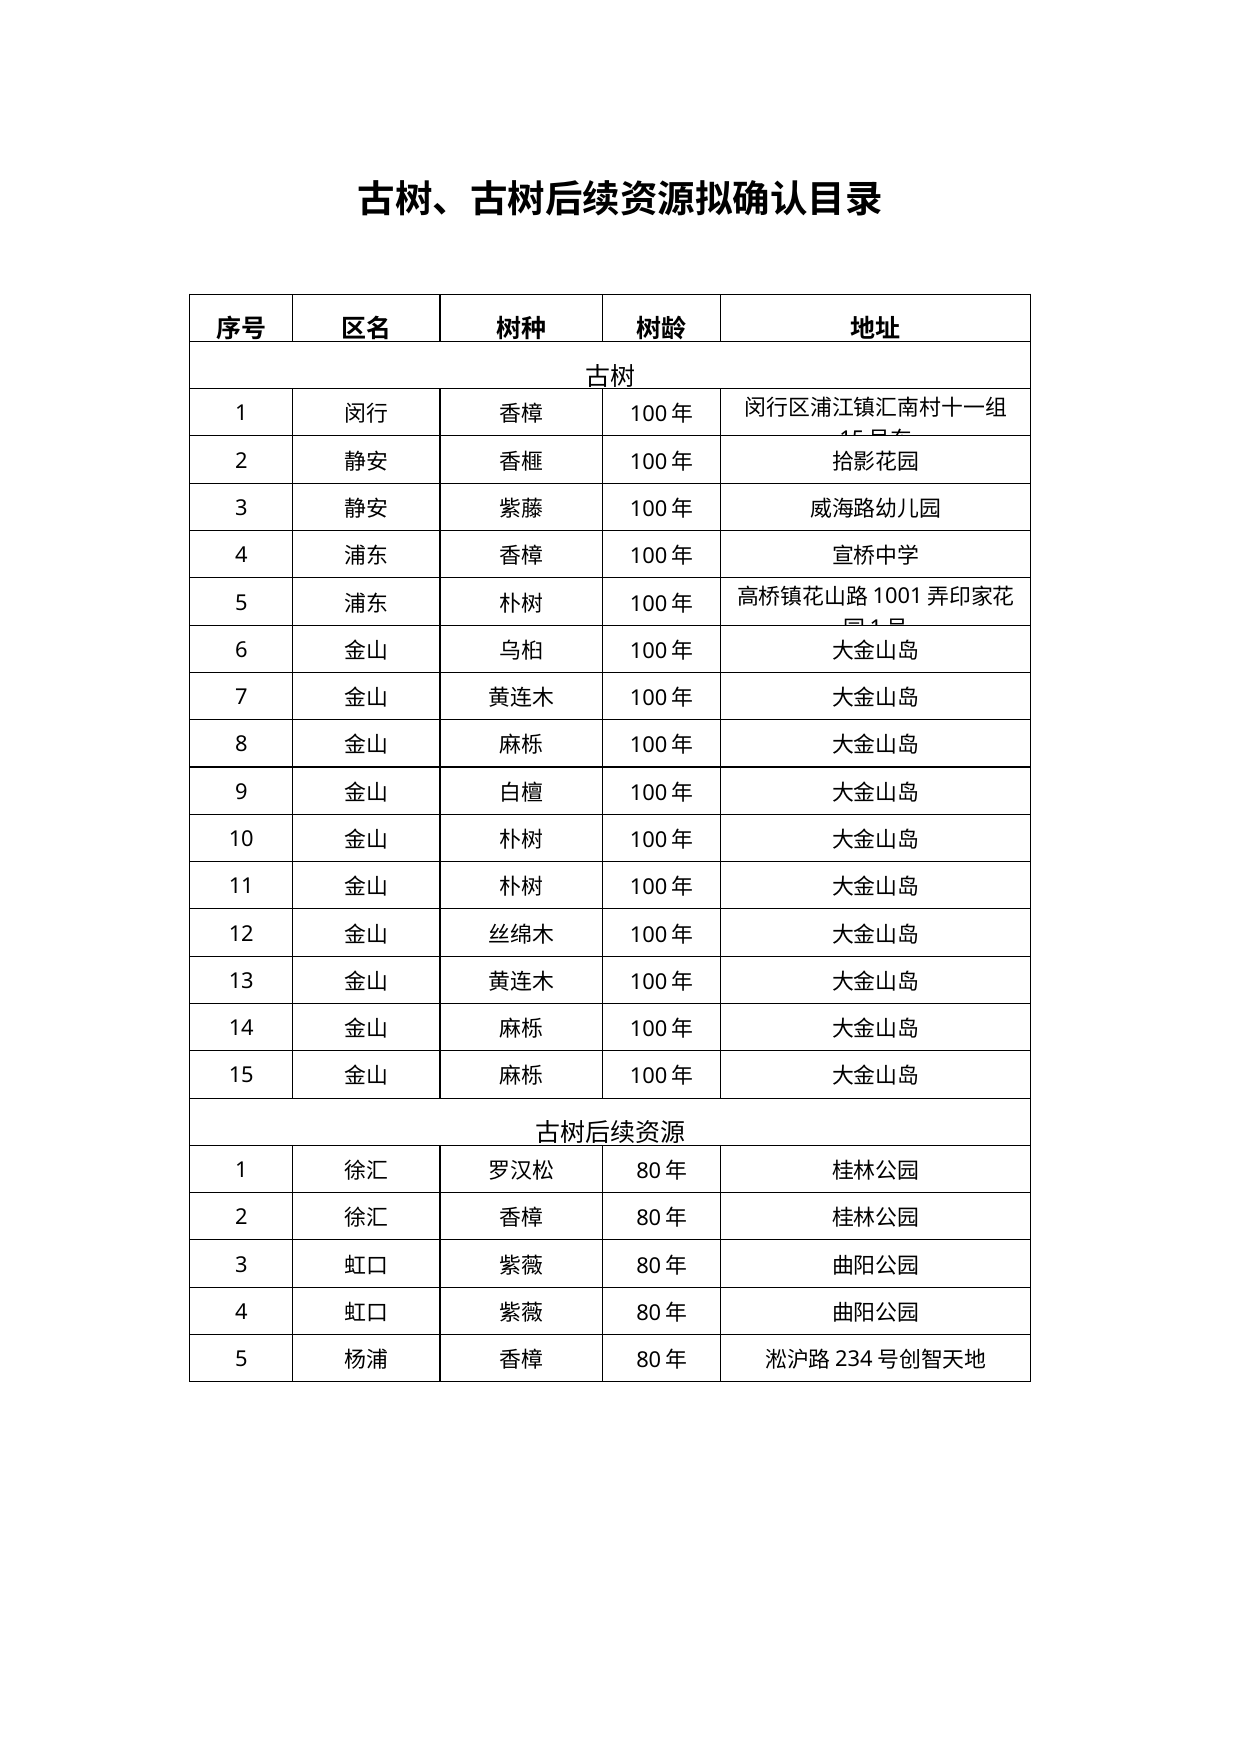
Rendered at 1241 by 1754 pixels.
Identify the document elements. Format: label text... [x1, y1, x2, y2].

table_header 古树、古树后续资源拟确认目录 [188, 162, 1053, 1514]
